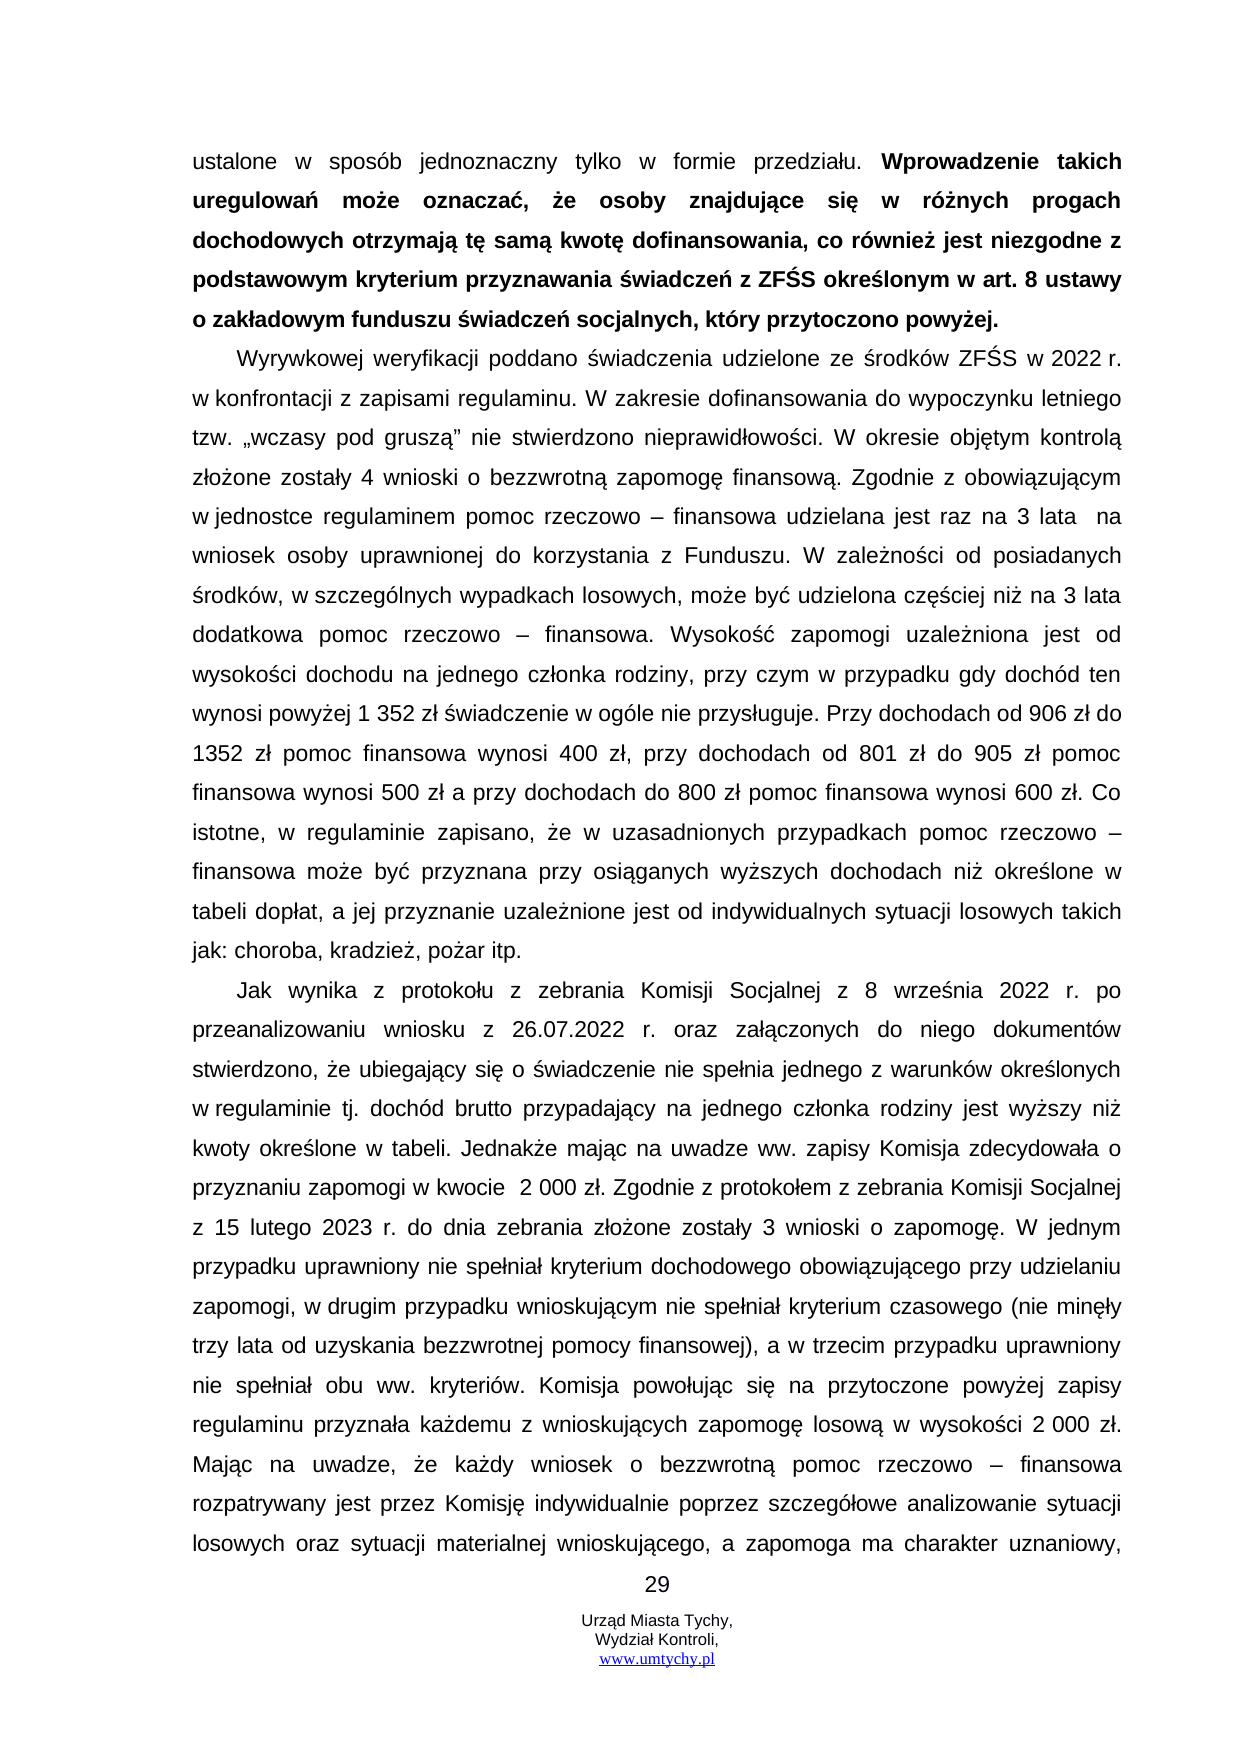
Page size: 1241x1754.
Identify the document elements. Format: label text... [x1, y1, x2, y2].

text Wyrywkowej weryfikacji poddano świadczenia udzielone ze środków ZFŚS w 2022 r. w konfrontacji z zapisami regulaminu. W zakresie dofinansowania do wypoczynku letniego tzw. „wczasy pod gruszą” nie stwierdzono nieprawidłowości. W okresie objętym kontrolą złożone zostały 4 wnioski o bezzwrotną zapomogę finansową. Zgodnie z obowiązującym w jednostce regulaminem pomoc rzeczowo – finansowa udzielana jest raz na 3 lata na wniosek osoby uprawnionej do korzystania z Funduszu. W zależności od posiadanych środków, w szczególnych wypadkach losowych, może być udzielona częściej niż na 3 lata dodatkowa pomoc rzeczowo – finansowa. Wysokość zapomogi uzależniona jest od wysokości dochodu na jednego członka rodziny, przy czym w przypadku gdy dochód ten wynosi powyżej 1 352 zł świadczenie w ogóle nie przysługuje. Przy dochodach od 906 zł do 1352 zł pomoc finansowa wynosi 400 zł, przy dochodach od 801 zł do 905 zł pomoc finansowa wynosi 500 zł a przy dochodach do 800 zł pomoc finansowa wynosi 600 zł. Co istotne, w regulaminie zapisano, że w uzasadnionych przypadkach pomoc rzeczowo – finansowa może być przyznana przy osiąganych wyższych dochodach niż określone w tabeli dopłat, a jej przyznanie uzależnione jest od indywidualnych sytuacji losowych takich jak: choroba, kradzież, pożar itp. [192, 345, 1122, 964]
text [192, 148, 1122, 332]
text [192, 977, 1122, 1556]
